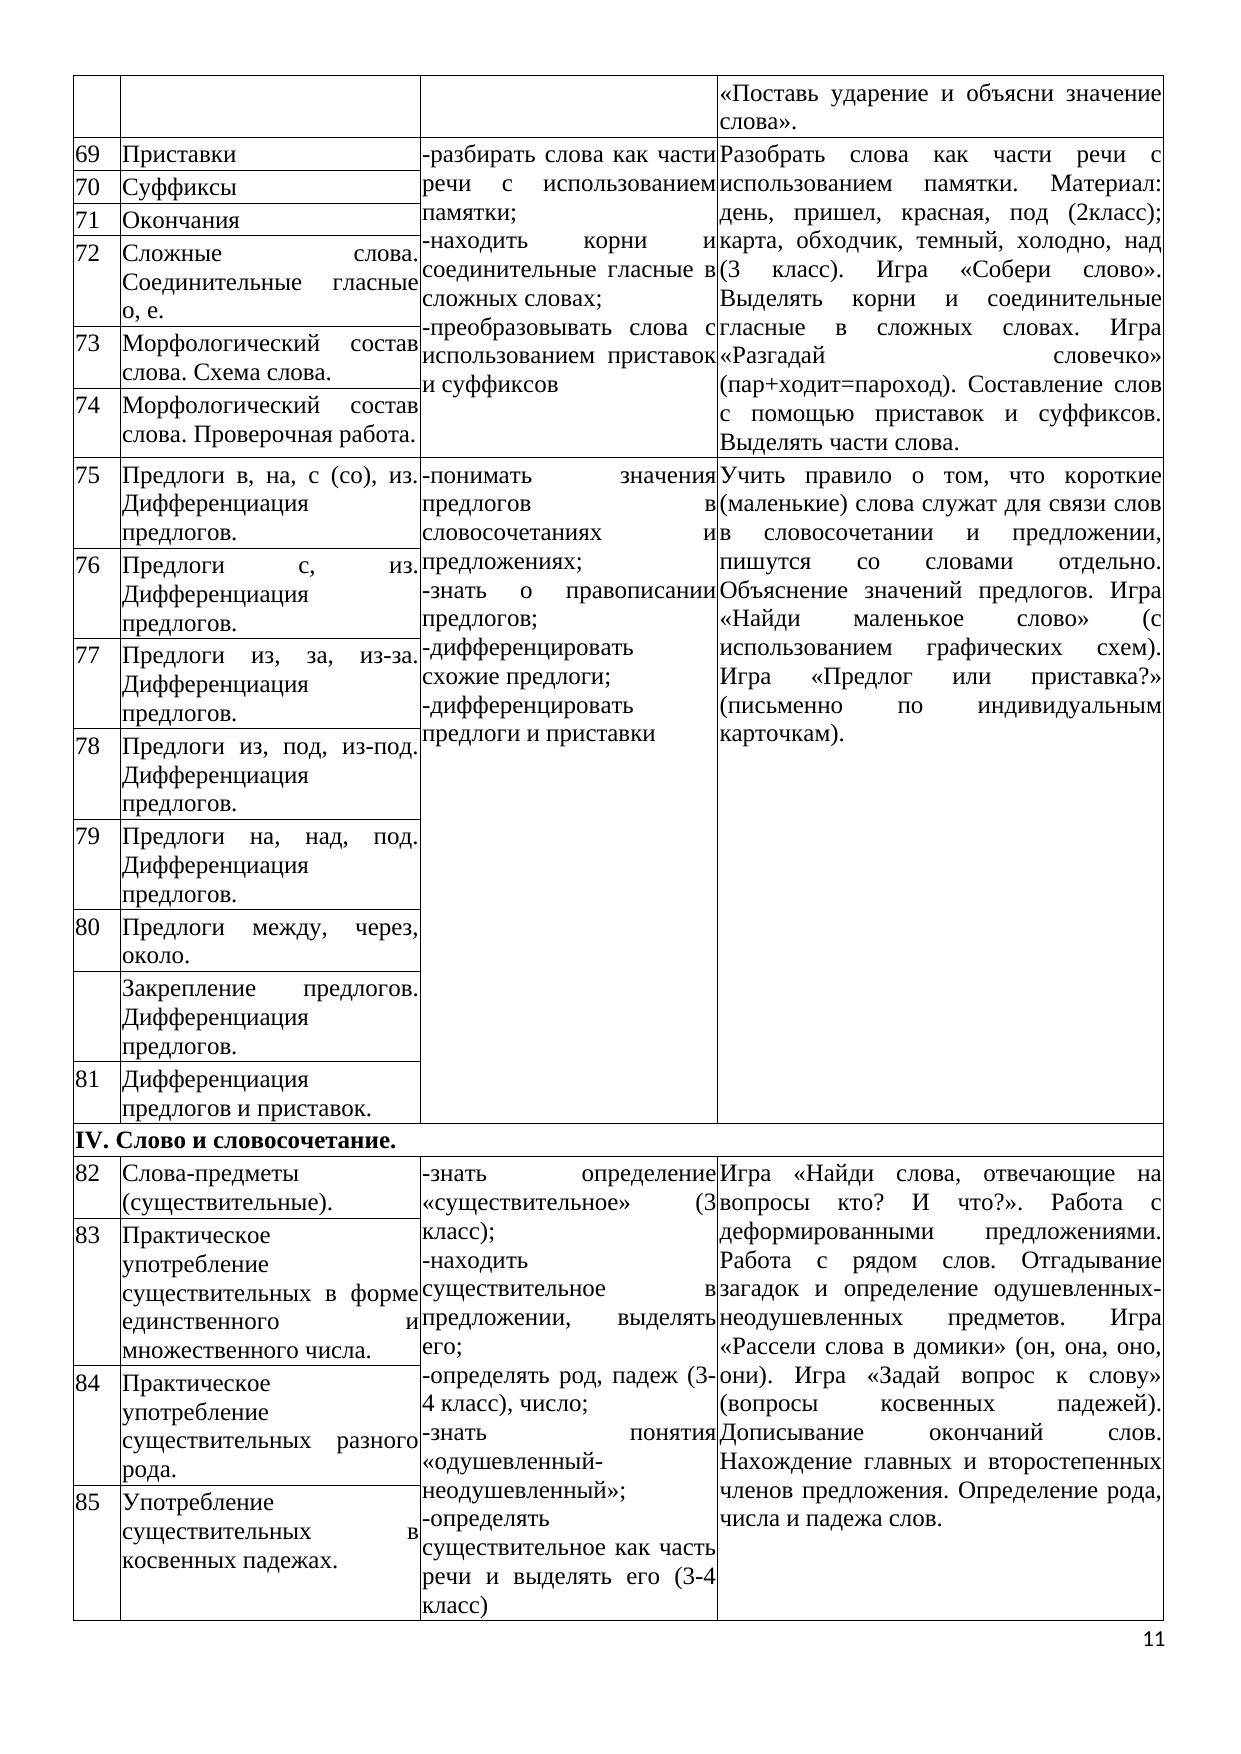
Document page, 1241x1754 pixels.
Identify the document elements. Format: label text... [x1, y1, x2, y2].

table_cell Предлоги с, из. Дифференциация предлогов. [121, 549, 420, 638]
table_cell Сложные слова. Соединительные гласные о, е. [121, 236, 420, 326]
table_cell Закрепление предлогов. Дифференциация предлогов. [121, 972, 420, 1061]
table_cell [74, 972, 120, 1061]
table_cell Предлоги между, через, около. [121, 910, 420, 971]
table_cell 77 [74, 639, 120, 728]
table_cell 74 [74, 389, 120, 457]
table_cell Суффиксы [121, 171, 420, 202]
table_cell 79 [74, 820, 120, 909]
table_cell 81 [74, 1062, 120, 1123]
table_cell 68 [74, 76, 120, 137]
table_cell Употребление существительных в косвенных падежах. [121, 1486, 420, 1620]
table_cell 80 [74, 910, 120, 971]
table_cell 72 [74, 236, 120, 326]
table_cell Слова-предметы (существительные). [121, 1157, 420, 1217]
table_cell 76 [74, 549, 120, 638]
table_cell Приставки [121, 138, 420, 169]
table_cell Практическое употребление существительных разного рода. [121, 1366, 420, 1484]
table_cell Разобрать слова как части речи с использованием памятки. Материал: день, пришел, красная, под (2класс); карта, обходчик, темный, холодно, над (3 класс). Игра «Собери слово». Выделять корни и соединительные гласные в сложных словах. Игра «Разгадай словечко» (пар+ходит=пароход). Составление слов с помощью приставок и суффиксов. Выделять части слова. [718, 138, 1163, 457]
table_cell Дифференциация предлогов и приставок. [121, 1062, 420, 1123]
table_cell 82 [74, 1157, 120, 1217]
table_cell Предлоги на, над, под. Дифференциация предлогов. [121, 820, 420, 909]
table_cell 69 [74, 138, 120, 169]
table_cell 73 [74, 327, 120, 387]
table_cell Игра «Найди слова, отвечающие на вопросы кто? И что?». Работа с деформированными предложениями. Работа с рядом слов. Отгадывание загадок и определение одушевленных-неодушевленных предметов. Игра «Рассели слова в домики» (он, она, оно, они). Игра «Задай вопрос к слову» (вопросы косвенных падежей). Дописывание окончаний слов. Нахождение главных и второстепенных членов предложения. Определение рода, числа и падежа слов. [718, 1157, 1163, 1620]
table_cell IV. Слово и словосочетание. [74, 1124, 1163, 1156]
table_cell Окончания [121, 204, 420, 235]
table_cell 85 [74, 1486, 120, 1620]
table_cell Морфологический состав слова. Проверочная работа. [121, 389, 420, 457]
table_cell 70 [74, 171, 120, 202]
table_cell 83 [74, 1219, 120, 1365]
table_cell 71 [74, 204, 120, 235]
table_cell Морфологический состав слова. Схема слова. [121, 327, 420, 387]
table_cell Учить правило о том, что короткие (маленькие) слова служат для связи слов в словосочетании и предложении, пишутся со словами отдельно. Объяснение значений предлогов. Игра «Найди маленькое слово» (с использованием графических схем). Игра «Предлог или приставка?» (письменно по индивидуальным карточкам). [718, 458, 1163, 1123]
table_cell -разбирать слова как части речи с использованием памятки; -находить корни и соединительные гласные в сложных словах; -преобразовывать слова с использованием приставок и суффиксов [421, 138, 717, 457]
table_cell Практическое употребление существительных в форме единственного и множественного числа. [121, 1219, 420, 1365]
table_cell Предлоги из, под, из-под. Дифференциация предлогов. [121, 729, 420, 819]
table_cell -знать определение «существительное» (3 класс); -находить существительное в предложении, выделять его; -определять род, падеж (3-4 класс), число; -знать понятия «одушевленный-неодушевленный»; -определять существительное как часть речи и выделять его (3-4 класс) [421, 1157, 717, 1620]
table_cell Предлоги в, на, с (со), из. Дифференциация предлогов. [121, 458, 420, 547]
table_cell 75 [74, 458, 120, 547]
table_cell 78 [74, 729, 120, 819]
table_cell 84 [74, 1366, 120, 1484]
table_cell Предлоги из, за, из-за. Дифференциация предлогов. [121, 639, 420, 728]
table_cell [121, 76, 420, 137]
table_cell -понимать значения предлогов в словосочетаниях и предложениях; -знать о правописании предлогов; -дифференцировать схожие предлоги; -дифференцировать предлоги и приставки [421, 458, 717, 1123]
